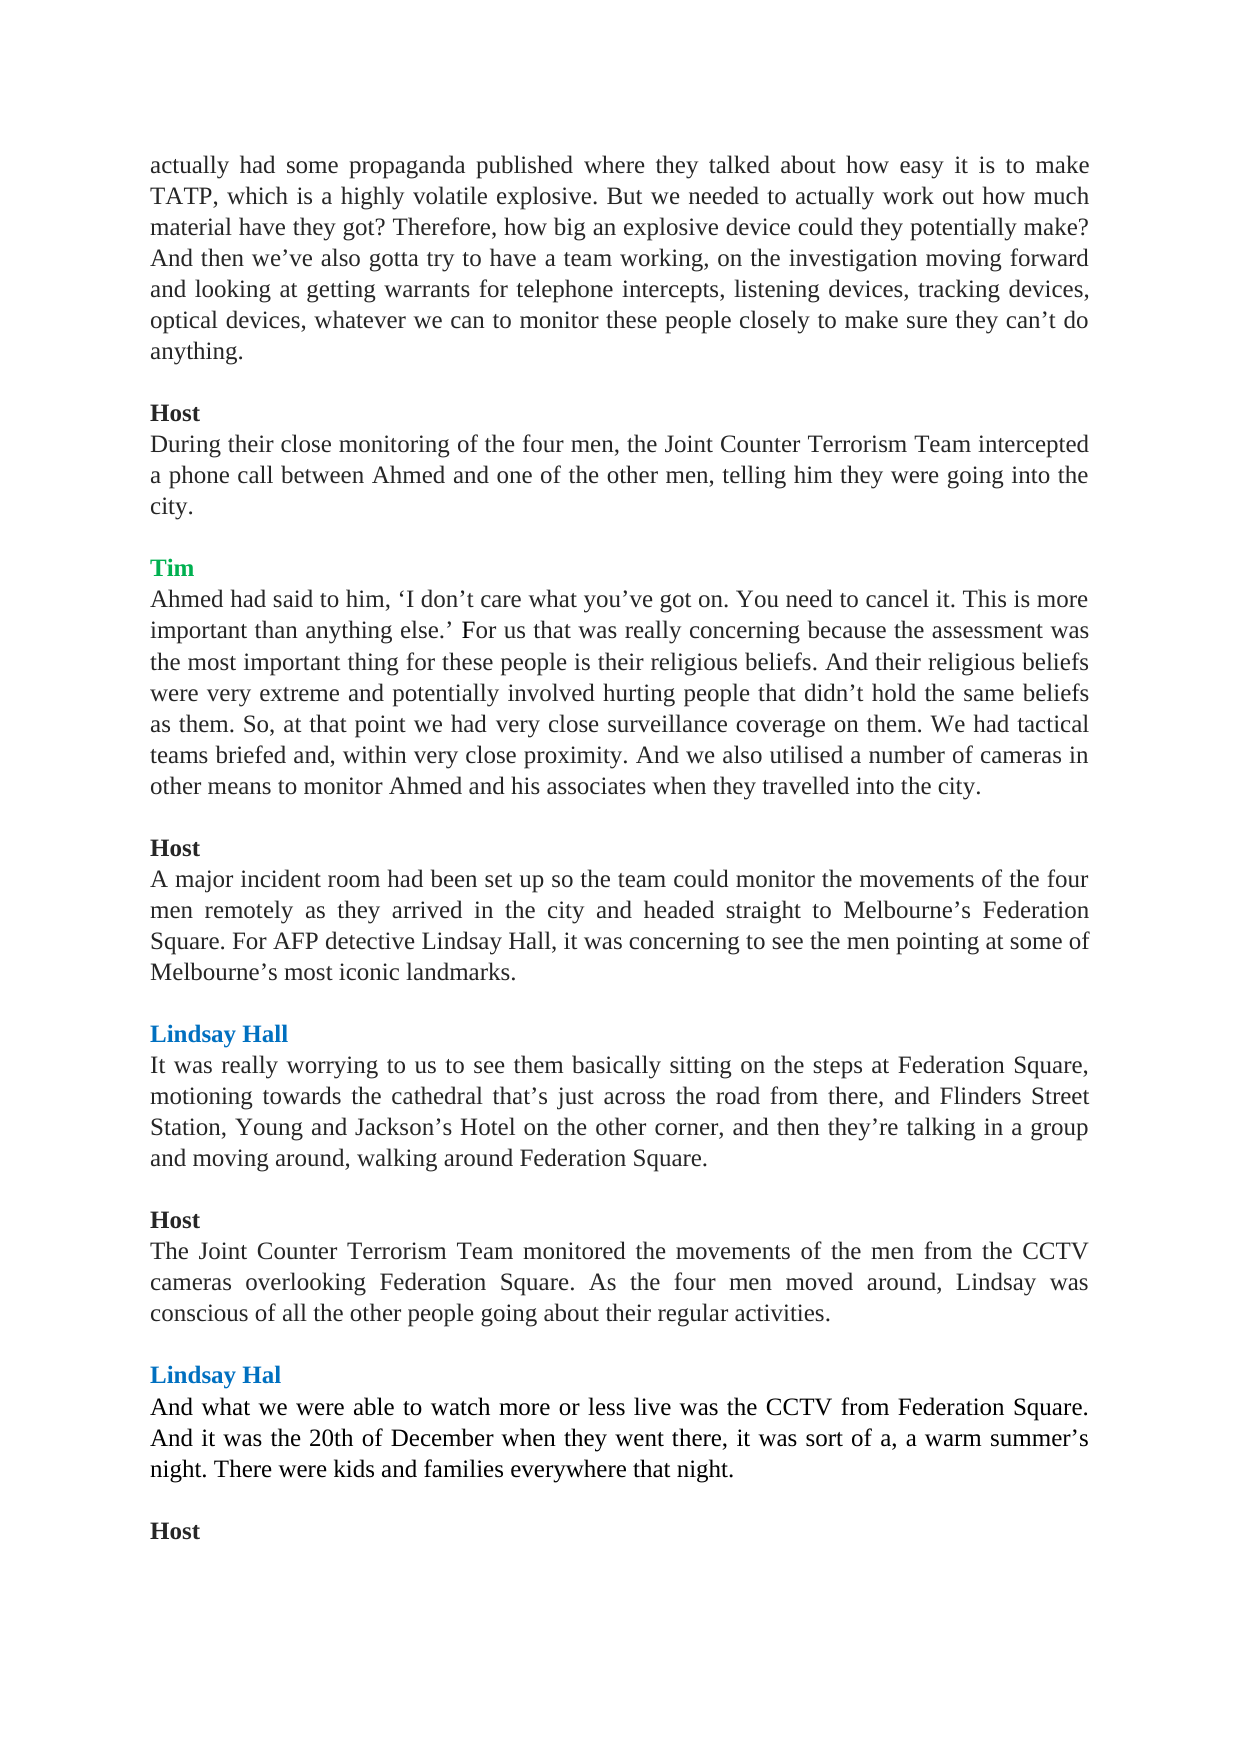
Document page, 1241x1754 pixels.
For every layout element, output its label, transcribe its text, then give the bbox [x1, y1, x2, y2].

text Lindsay Hall [150, 1019, 1090, 1048]
text Host [150, 1516, 1090, 1544]
text A major incident room had been set up so the team could monitor the movements of the four men remotely as they arrived in the city and headed straight to Melbourne’s Federation Square. For AFP detective Lindsay Hall, it was concerning to see the men pointing at some of Melbourne’s most iconic landmarks. [150, 864, 1090, 986]
text Tim [150, 553, 1090, 582]
text Ahmed had said to him, ‘I don’t care what you’ve got on. You need to cancel it. This is more important than anything else.’ For us that was really concerning because the assessment was the most important thing for these people is their religious beliefs. And their religious beliefs were very extreme and potentially involved hurting people that didn’t hold the same beliefs as them. So, at that point we had very close surveillance coverage on them. We had tactical teams briefed and, within very close proximity. And we also utilised a number of cameras in other means to monitor Ahmed and his associates when they travelled into the city. [150, 584, 1090, 799]
text It was really worrying to us to see them basically sitting on the steps at Federation Square, motioning towards the cathedral that’s just across the road from there, and Flinders Street Station, Young and Jackson’s Hotel on the other corner, and then they’re talking in a group and moving around, walking around Federation Square. [150, 1050, 1090, 1172]
text Lindsay Hal [150, 1361, 1090, 1389]
text And what we were able to watch more or less live was the CCTV from Federation Square. And it was the 20th of December when they went there, it was sort of a, a warm summer’s night. There were kids and families everywhere that night. [150, 1392, 1090, 1482]
text Host [150, 398, 1090, 427]
text The Joint Counter Terrorism Team monitored the movements of the men from the CCTV cameras overlooking Federation Square. As the four men moved around, Lindsay was conscious of all the other people going about their regular activities. [150, 1236, 1090, 1327]
text During their close monitoring of the four men, the Joint Counter Terrorism Team intercepted a phone call between Ahmed and one of the other men, telling him they were going into the city. [150, 429, 1090, 520]
text Host [150, 1205, 1090, 1234]
text Host [150, 833, 1090, 862]
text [150, 150, 1090, 365]
